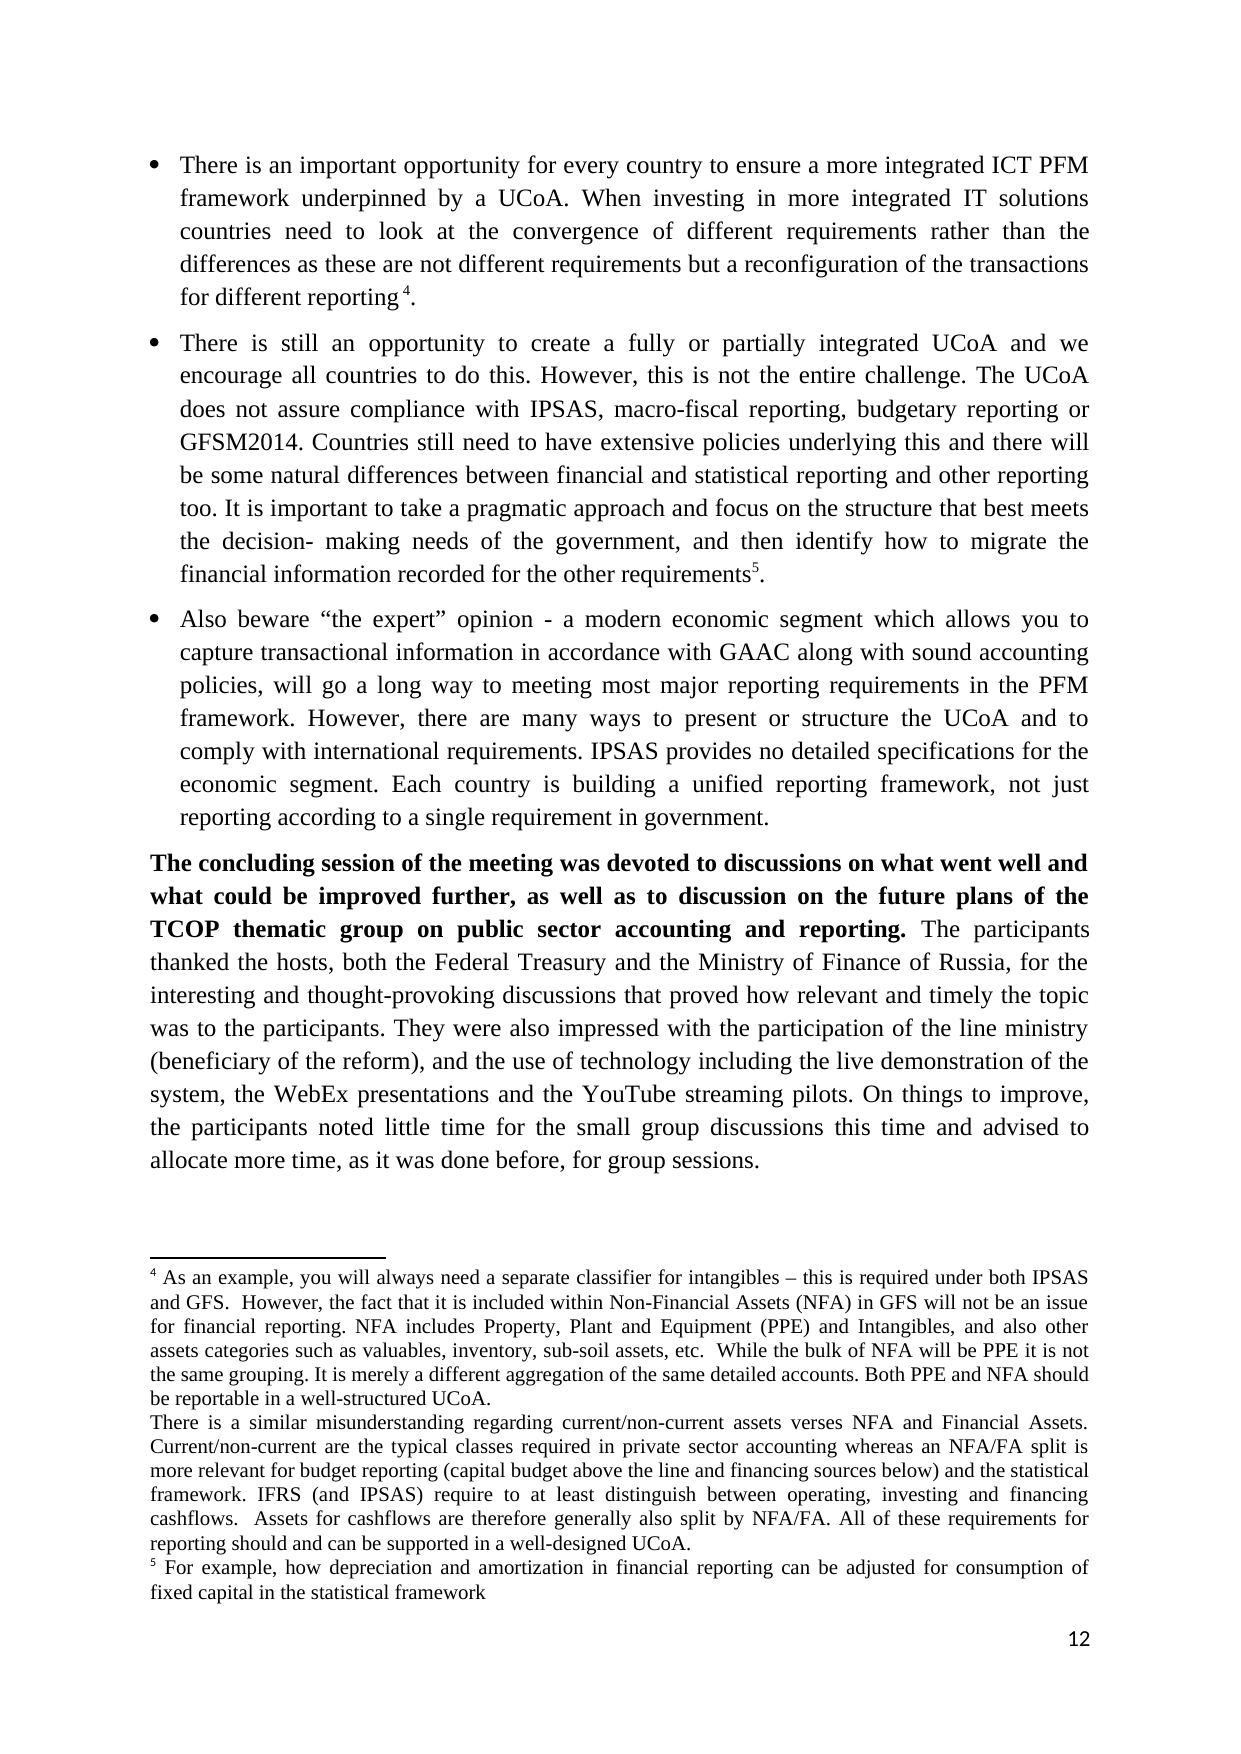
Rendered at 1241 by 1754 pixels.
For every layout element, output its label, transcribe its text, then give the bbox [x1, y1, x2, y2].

text The concluding session of the meeting was devoted to discussions on what went well and what could be improved further, as well as to discussion on the future plans of the TCOP thematic group on public sector accounting and reporting. The participants thanked the hosts, both the Federal Treasury and the Ministry of Finance of Russia, for the interesting and thought-provoking discussions that proved how relevant and timely the topic was to the participants. They were also impressed with the participation of the line ministry (beneficiary of the reform), and the use of technology including the live demonstration of the system, the WebEx presentations and the YouTube streaming pilots. On things to improve, the participants noted little time for the small group discussions this time and advised to allocate more time, as it was done before, for group sessions. [150, 848, 1090, 1174]
list Also beware “the expert” opinion - a modern economic segment which allows you to capture transactional information in accordance with GAAC along with sound accounting policies, will go a long way to meeting most major reporting requirements in the PFM framework. However, there are many ways to present or structure the UCoA and to comply with international requirements. IPSAS provides no detailed specifications for the economic segment. Each country is building a unified reporting framework, not just reporting according to a single requirement in government. [150, 604, 1090, 831]
list There is an important opportunity for every country to ensure a more integrated ICT PFM framework underpinned by a UCoA. When investing in more integrated IT solutions countries need to look at the convergence of different requirements rather than the differences as these are not different requirements but a reconfiguration of the transactions for different reporting . [150, 150, 1090, 311]
list There is still an opportunity to create a fully or partially integrated UCoA and we encourage all countries to do this. However, this is not the entire challenge. The UCoA does not assure compliance with IPSAS, macro-fiscal reporting, budgetary reporting or GFSM2014. Countries still need to have extensive policies underlying this and there will be some natural differences between financial and statistical reporting and other reporting too. It is important to take a pragmatic approach and focus on the structure that best meets the decision- making needs of the government, and then identify how to migrate the financial information recorded for the other requirements. [150, 328, 1090, 587]
